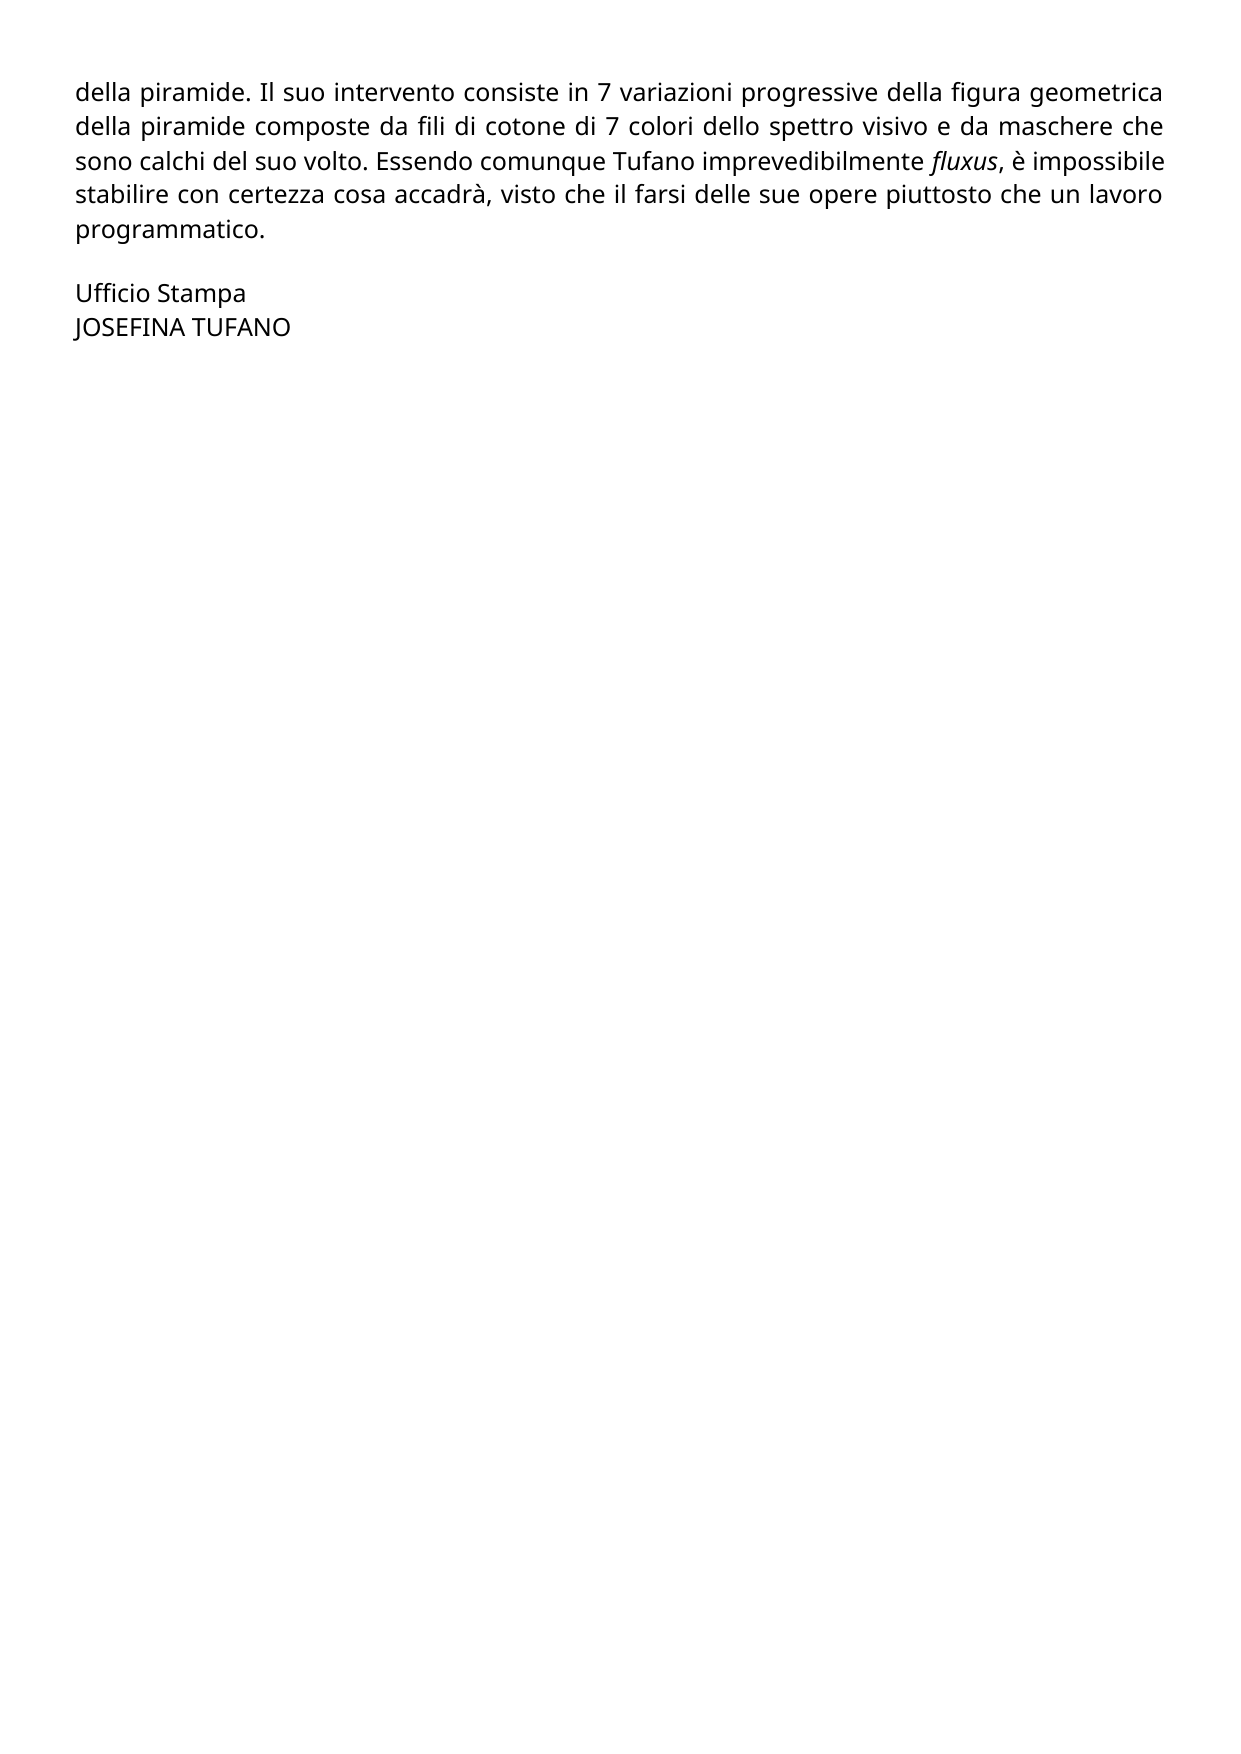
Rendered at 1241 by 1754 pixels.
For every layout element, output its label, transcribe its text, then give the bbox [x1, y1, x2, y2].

text Ufficio Stampa [75, 276, 1165, 310]
text JOSEFINA TUFANO [75, 310, 1165, 344]
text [75, 75, 1165, 245]
